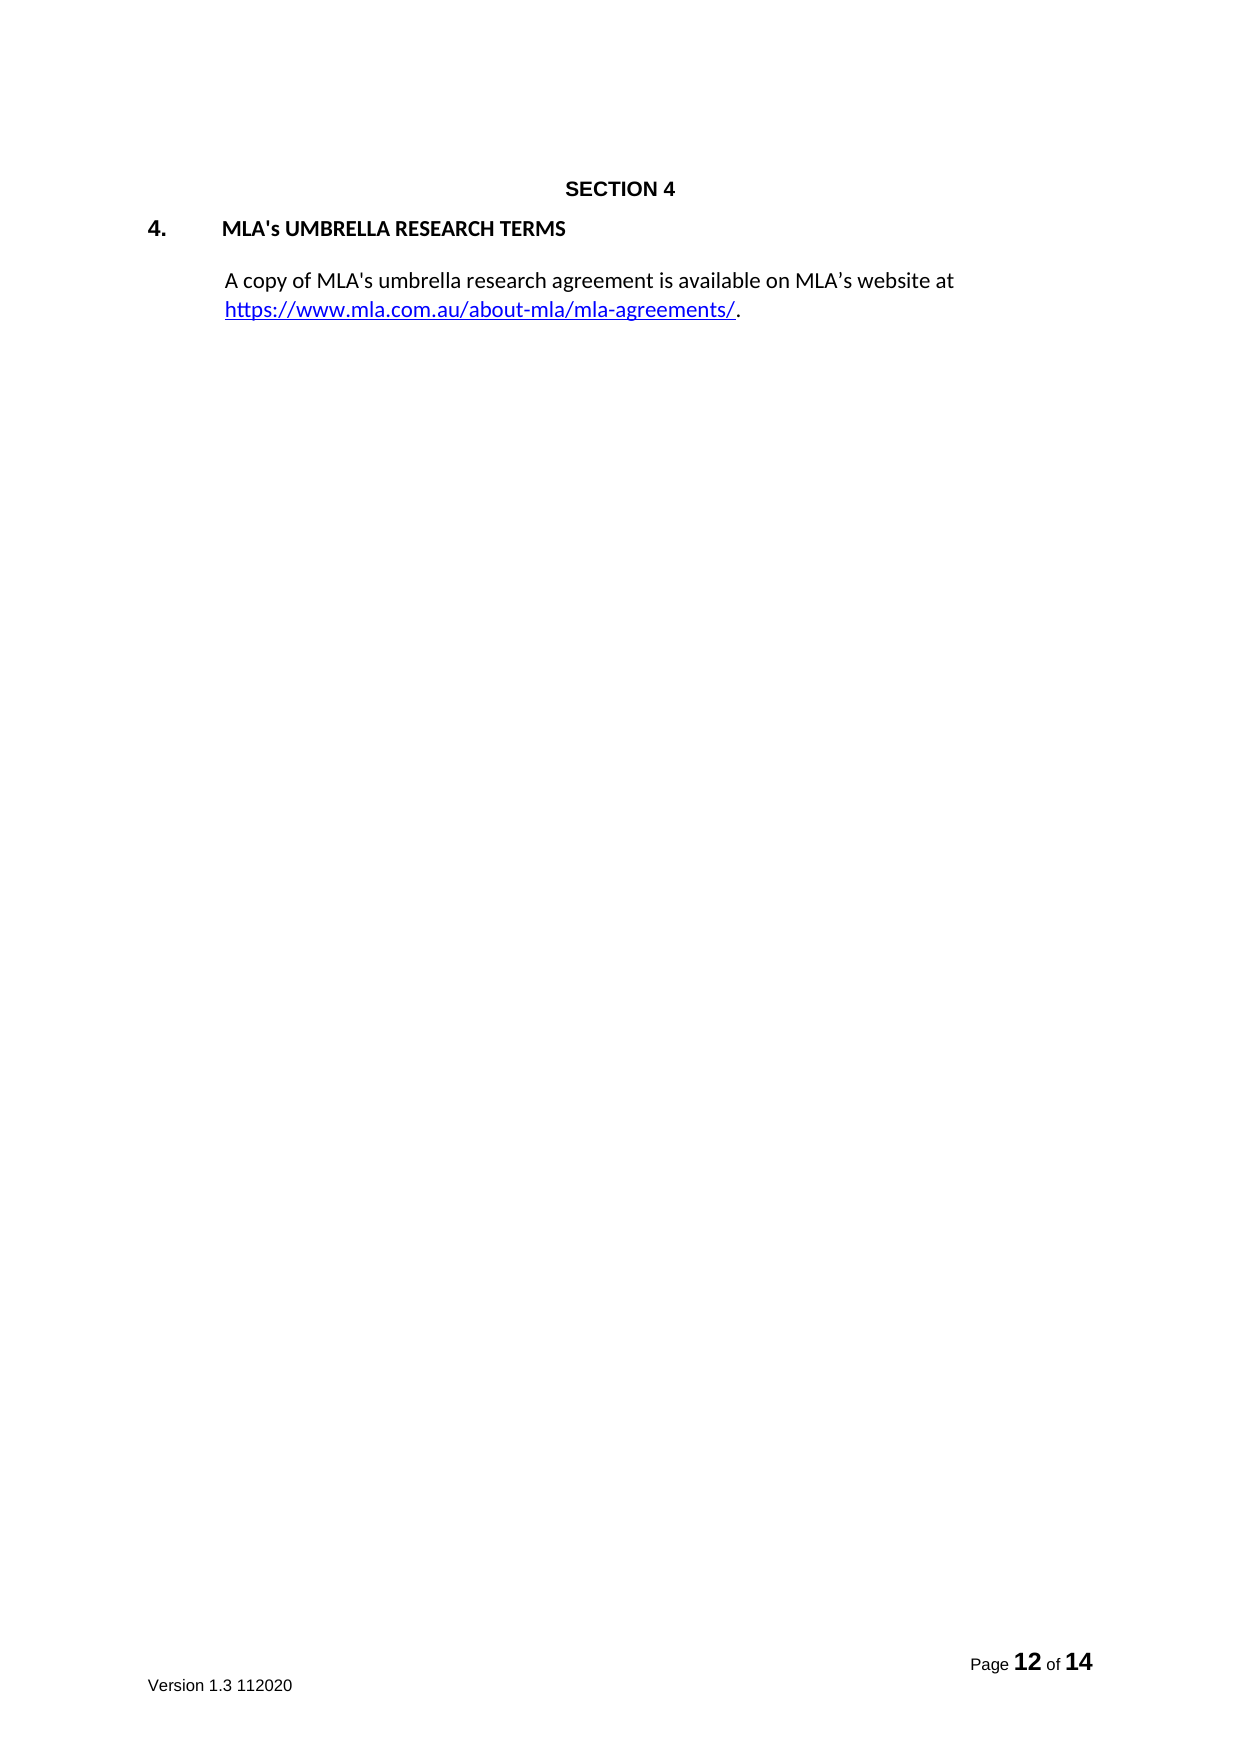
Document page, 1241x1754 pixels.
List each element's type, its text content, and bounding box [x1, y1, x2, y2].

text A copy of MLA's umbrella research agreement is available on MLA’s website at https://www.mla.com.au/about-mla/mla-agreements/. [224, 267, 1092, 323]
text MLA's UMBRELLA RESEARCH TERMS [148, 214, 1092, 242]
text SECTION 4 [148, 177, 1092, 201]
